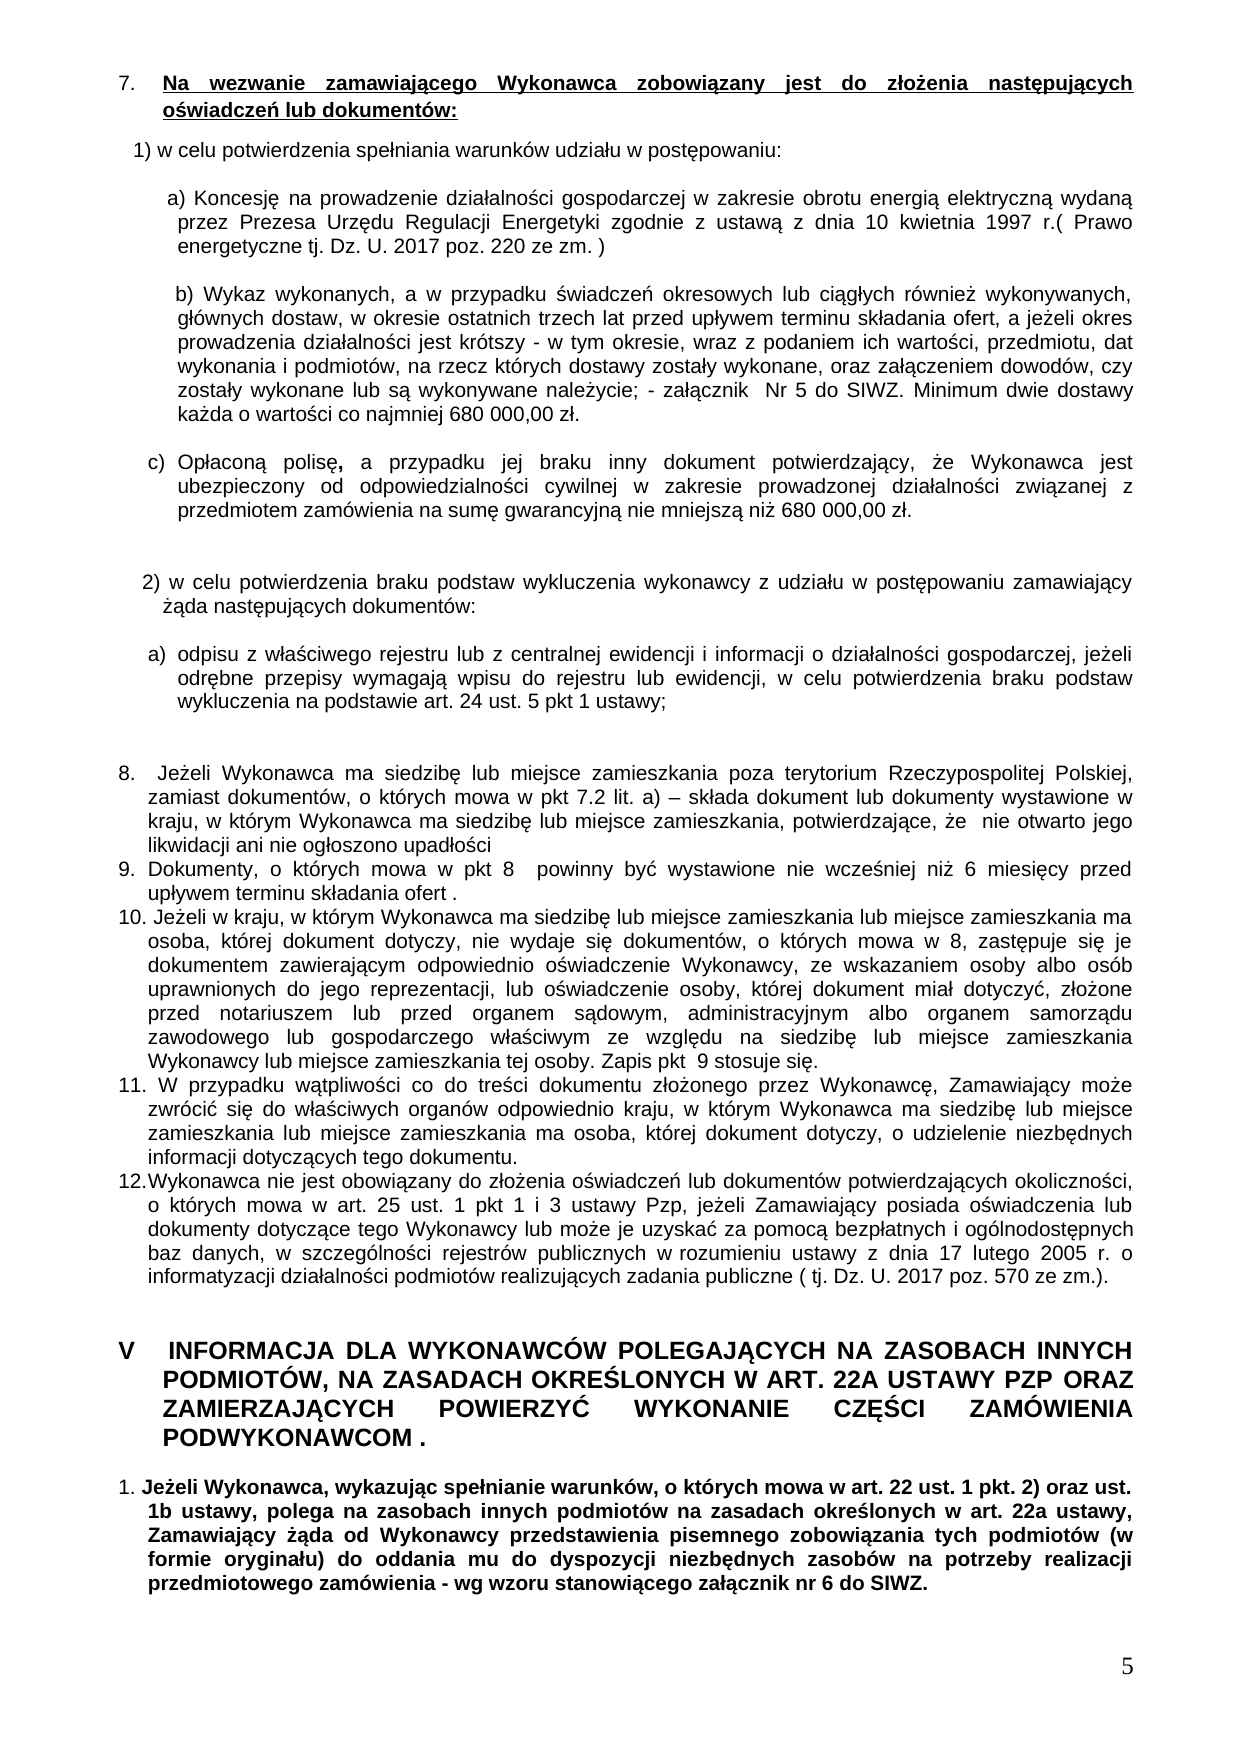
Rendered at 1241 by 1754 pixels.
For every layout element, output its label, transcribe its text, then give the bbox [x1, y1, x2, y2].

text 12. Wykonawca nie jest obowiązany do złożenia oświadczeń lub dokumentów potwierdzających okoliczności, o których mowa w art. 25 ust. 1 pkt 1 i 3 ustawy Pzp, jeżeli Zamawiający posiada oświadczenia lub dokumenty dotyczące tego Wykonawcy lub może je uzyskać za pomocą bezpłatnych i ogólnodostępnych baz danych, w szczególności rejestrów publicznych w rozumieniu ustawy z dnia 17 lutego 2005 r. o informatyzacji działalności podmiotów realizujących zadania publiczne ( tj. Dz. U. 2017 poz. 570 ze zm.). [118, 1168, 1134, 1288]
text 2) w celu potwierdzenia braku podstaw wykluczenia wykonawcy z udziału w postępowaniu zamawiający żąda następujących dokumentów: [142, 569, 1134, 617]
text 9. Dokumenty, o których mowa w pkt 8 powinny być wystawione nie wcześniej niż 6 miesięcy przed upływem terminu składania ofert . [118, 857, 1134, 905]
list odpisu z właściwego rejestru lub z centralnej ewidencji i informacji o działalności gospodarczej, jeżeli odrębne przepisy wymagają wpisu do rejestru lub ewidencji, w celu potwierdzenia braku podstaw wykluczenia na podstawie art. 24 ust. 5 pkt 1 ustawy; [148, 641, 1134, 713]
text 1) w celu potwierdzenia spełniania warunków udziału w postępowaniu: [133, 138, 1134, 162]
text V INFORMACJA DLA WYKONAWCÓW POLEGAJĄCYCH NA ZASOBACH INNYCH PODMIOTÓW, NA ZASADACH OKREŚLONYCH W ART. 22A USTAWY PZP ORAZ ZAMIERZAJĄCYCH POWIERZYĆ WYKONANIE CZĘŚCI ZAMÓWIENIA PODWYKONAWCOM . [118, 1336, 1134, 1451]
text 8. Jeżeli Wykonawca ma siedzibę lub miejsce zamieszkania poza terytorium Rzeczypospolitej Polskiej, zamiast dokumentów, o których mowa w pkt 7.2 lit. a) – składa dokument lub dokumenty wystawione w kraju, w którym Wykonawca ma siedzibę lub miejsce zamieszkania, potwierdzające, że nie otwarto jego likwidacji ani nie ogłoszono upadłości [118, 761, 1134, 857]
text 11. W przypadku wątpliwości co do treści dokumentu złożonego przez Wykonawcę, Zamawiający może zwrócić się do właściwych organów odpowiednio kraju, w którym Wykonawca ma siedzibę lub miejsce zamieszkania lub miejsce zamieszkania ma osoba, której dokument dotyczy, o udzielenie niezbędnych informacji dotyczących tego dokumentu. [118, 1073, 1134, 1168]
text 1. Jeżeli Wykonawca, wykazując spełnianie warunków, o których mowa w art. 22 ust. 1 pkt. 2) oraz ust. 1b ustawy, polega na zasobach innych podmiotów na zasadach określonych w art. 22a ustawy, Zamawiający żąda od Wykonawcy przedstawienia pisemnego zobowiązania tych podmiotów (w formie oryginału) do oddania mu do dyspozycji niezbędnych zasobów na potrzeby realizacji przedmiotowego zamówienia - wg wzoru stanowiącego załącznik nr 6 do SIWZ. [118, 1475, 1134, 1595]
text 10. Jeżeli w kraju, w którym Wykonawca ma siedzibę lub miejsce zamieszkania lub miejsce zamieszkania ma osoba, której dokument dotyczy, nie wydaje się dokumentów, o których mowa w 8, zastępuje się je dokumentem zawierającym odpowiednio oświadczenie Wykonawcy, ze wskazaniem osoby albo osób uprawnionych do jego reprezentacji, lub oświadczenie osoby, której dokument miał dotyczyć, złożone przed notariuszem lub przed organem sądowym, administracyjnym albo organem samorządu zawodowego lub gospodarczego właściwym ze względu na siedzibę lub miejsce zamieszkania Wykonawcy lub miejsce zamieszkania tej osoby. Zapis pkt 9 stosuje się. [118, 905, 1134, 1073]
list Opłaconą polisę, a przypadku jej braku inny dokument potwierdzający, że Wykonawca jest ubezpieczony od odpowiedzialności cywilnej w zakresie prowadzonej działalności związanej z przedmiotem zamówienia na sumę gwarancyjną nie mniejszą niż 680 000,00 zł. [148, 450, 1134, 522]
text a) Koncesję na prowadzenie działalności gospodarczej w zakresie obrotu energią elektryczną wydaną przez Prezesa Urzędu Regulacji Energetyki zgodnie z ustawą z dnia 10 kwietnia 1997 r.( Prawo energetyczne tj. Dz. U. 2017 poz. 220 ze zm. ) [118, 186, 1134, 258]
text b) Wykaz wykonanych, a w przypadku świadczeń okresowych lub ciągłych również wykonywanych, głównych dostaw, w okresie ostatnich trzech lat przed upływem terminu składania ofert, a jeżeli okres prowadzenia działalności jest krótszy - w tym okresie, wraz z podaniem ich wartości, przedmiotu, dat wykonania i podmiotów, na rzecz których dostawy zostały wykonane, oraz załączeniem dowodów, czy zostały wykonane lub są wykonywane należycie; - załącznik Nr 5 do SIWZ. Minimum dwie dostawy każda o wartości co najmniej 680 000,00 zł. [118, 282, 1134, 426]
text 7. Na wezwanie zamawiającego Wykonawca zobowiązany jest do złożenia następujących oświadczeń lub dokumentów: [118, 71, 1134, 122]
